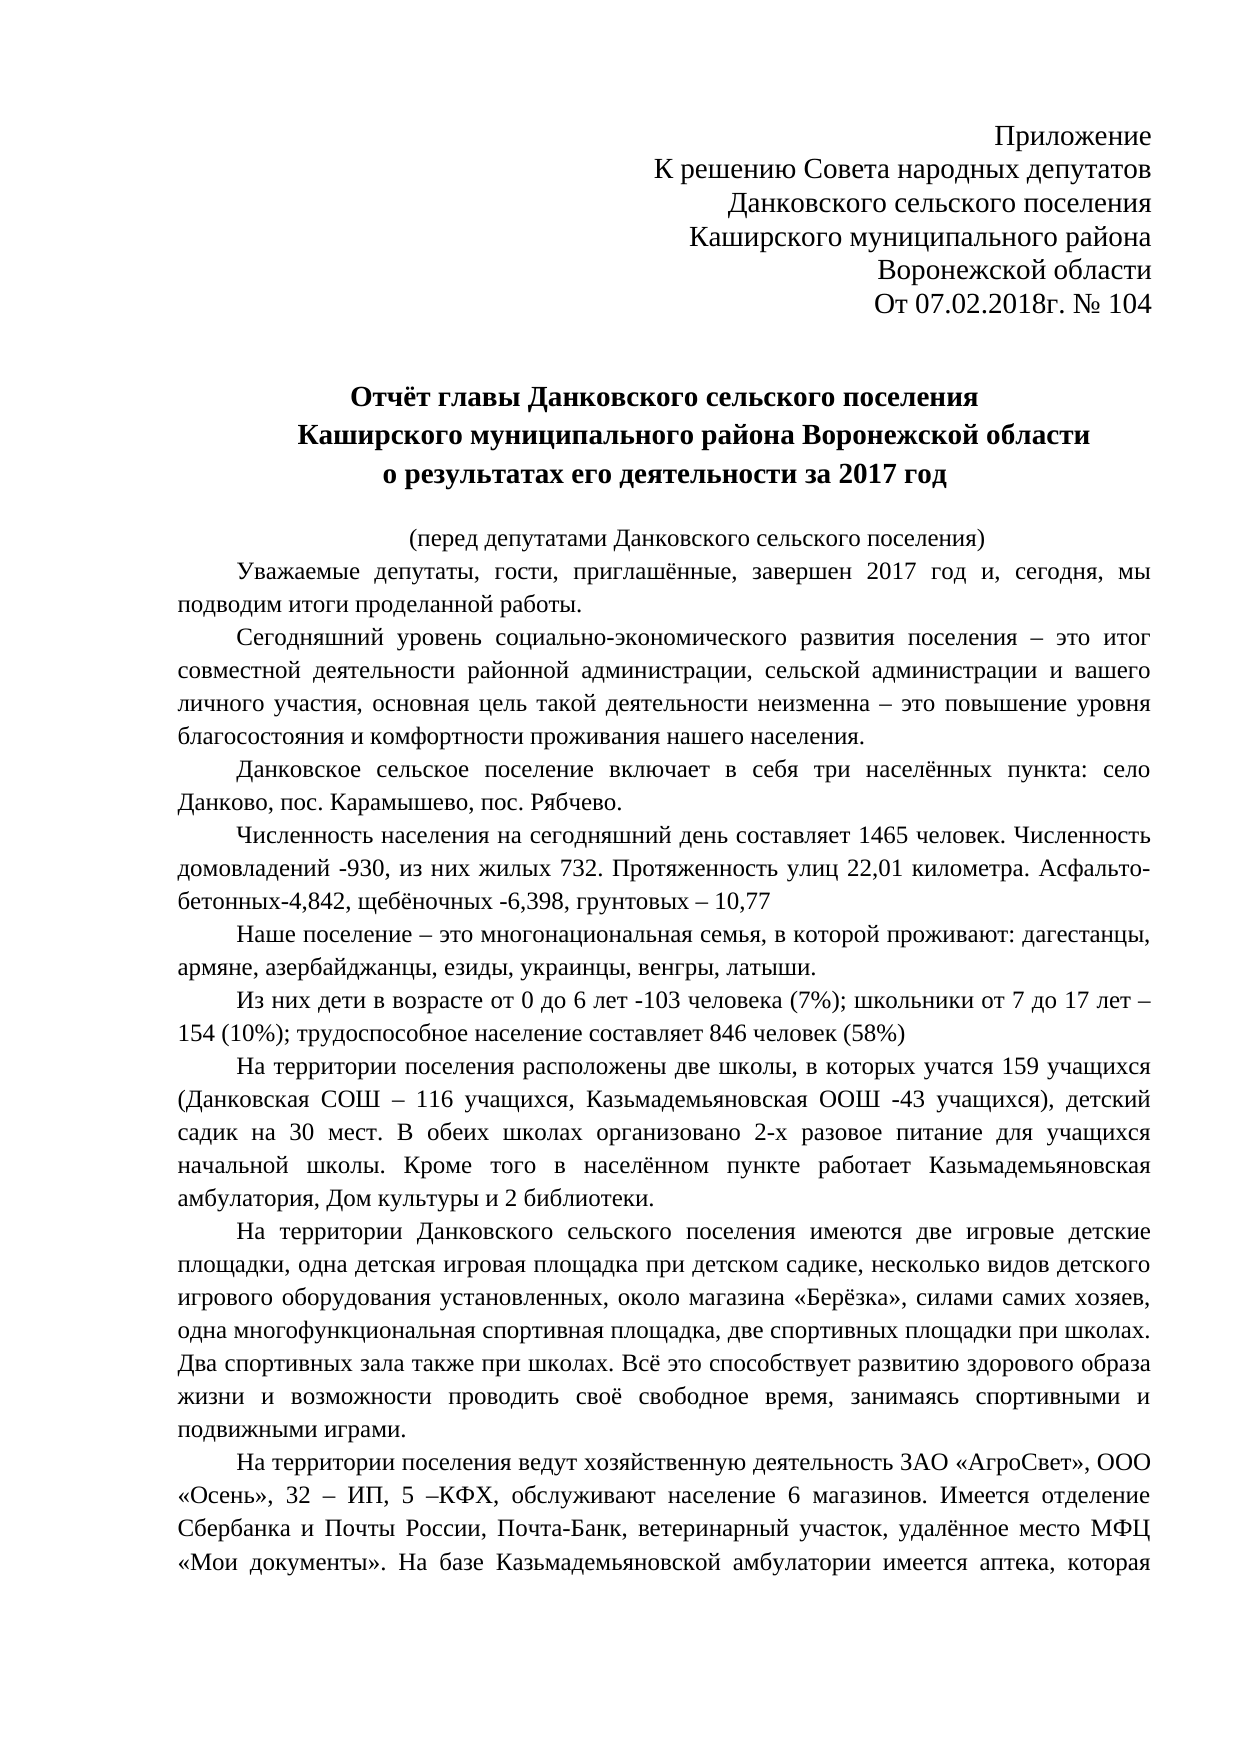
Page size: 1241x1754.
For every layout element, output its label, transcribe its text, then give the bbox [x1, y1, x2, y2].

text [177, 1447, 1152, 1575]
text Каширского муниципального района Воронежской области [177, 417, 1152, 451]
text Сегодняшний уровень социально-экономического развития поселения – это итог совместной деятельности районной администрации, сельской администрации и вашего личного участия, основная цель такой деятельности неизменна – это повышение уровня благосостояния и комфортности проживания нашего населения. [177, 622, 1152, 750]
text Данковского сельского поселения [177, 185, 1152, 219]
text (перед депутатами Данковского сельского поселения) [177, 523, 1152, 552]
text Каширского муниципального района [177, 219, 1152, 252]
text Из них дети в возрасте от 0 до 6 лет -103 человека (7%); школьники от 7 до 17 лет – 154 (10%); трудоспособное население составляет 846 человек (58%) [177, 985, 1152, 1047]
text На территории поселения расположены две школы, в которых учатся 159 учащихся (Данковская СОШ – 116 учащихся, Казьмадемьяновская ООШ -43 учащихся), детский садик на 30 мест. В обеих школах организовано 2-х разовое питание для учащихся начальной школы. Кроме того в населённом пункте работает Казьмадемьяновская амбулатория, Дом культуры и 2 библиотеки. [177, 1051, 1152, 1212]
text Отчёт главы Данковского сельского поселения [177, 379, 1152, 412]
text Численность населения на сегодняшний день составляет 1465 человек. Численность домовладений -930, из них жилых 732. Протяженность улиц 22,01 километра. Асфальто-бетонных-4,842, щебёночных -6,398, грунтовых – 10,77 [177, 820, 1152, 915]
text На территории Данковского сельского поселения имеются две игровые детские площадки, одна детская игровая площадка при детском садике, несколько видов детского игрового оборудования установленных, около магазина «Берёзка», силами самих хозяев, одна многофункциональная спортивная площадка, две спортивных площадки при школах. Два спортивных зала также при школах. Всё это способствует развитию здорового образа жизни и возможности проводить своё свободное время, занимаясь спортивными и подвижными играми. [177, 1216, 1152, 1443]
text Уважаемые депутаты, гости, приглашённые, завершен 2017 год и, сегодня, мы подводим итоги проделанной работы. [177, 556, 1152, 618]
text Данковское сельское поселение включает в себя три населённых пункта: село Данково, пос. Карамышево, пос. Рябчево. [177, 754, 1152, 816]
text Наше поселение – это многонациональная семья, в которой проживают: дагестанцы, армяне, азербайджанцы, езиды, украинцы, венгры, латыши. [177, 919, 1152, 981]
text От 07.02.2018г. № 104 [177, 286, 1152, 319]
text о результатах его деятельности за 2017 год [177, 456, 1152, 489]
text Приложение [177, 118, 1152, 152]
text Воронежской области [177, 252, 1152, 286]
text К решению Совета народных депутатов [177, 152, 1152, 185]
